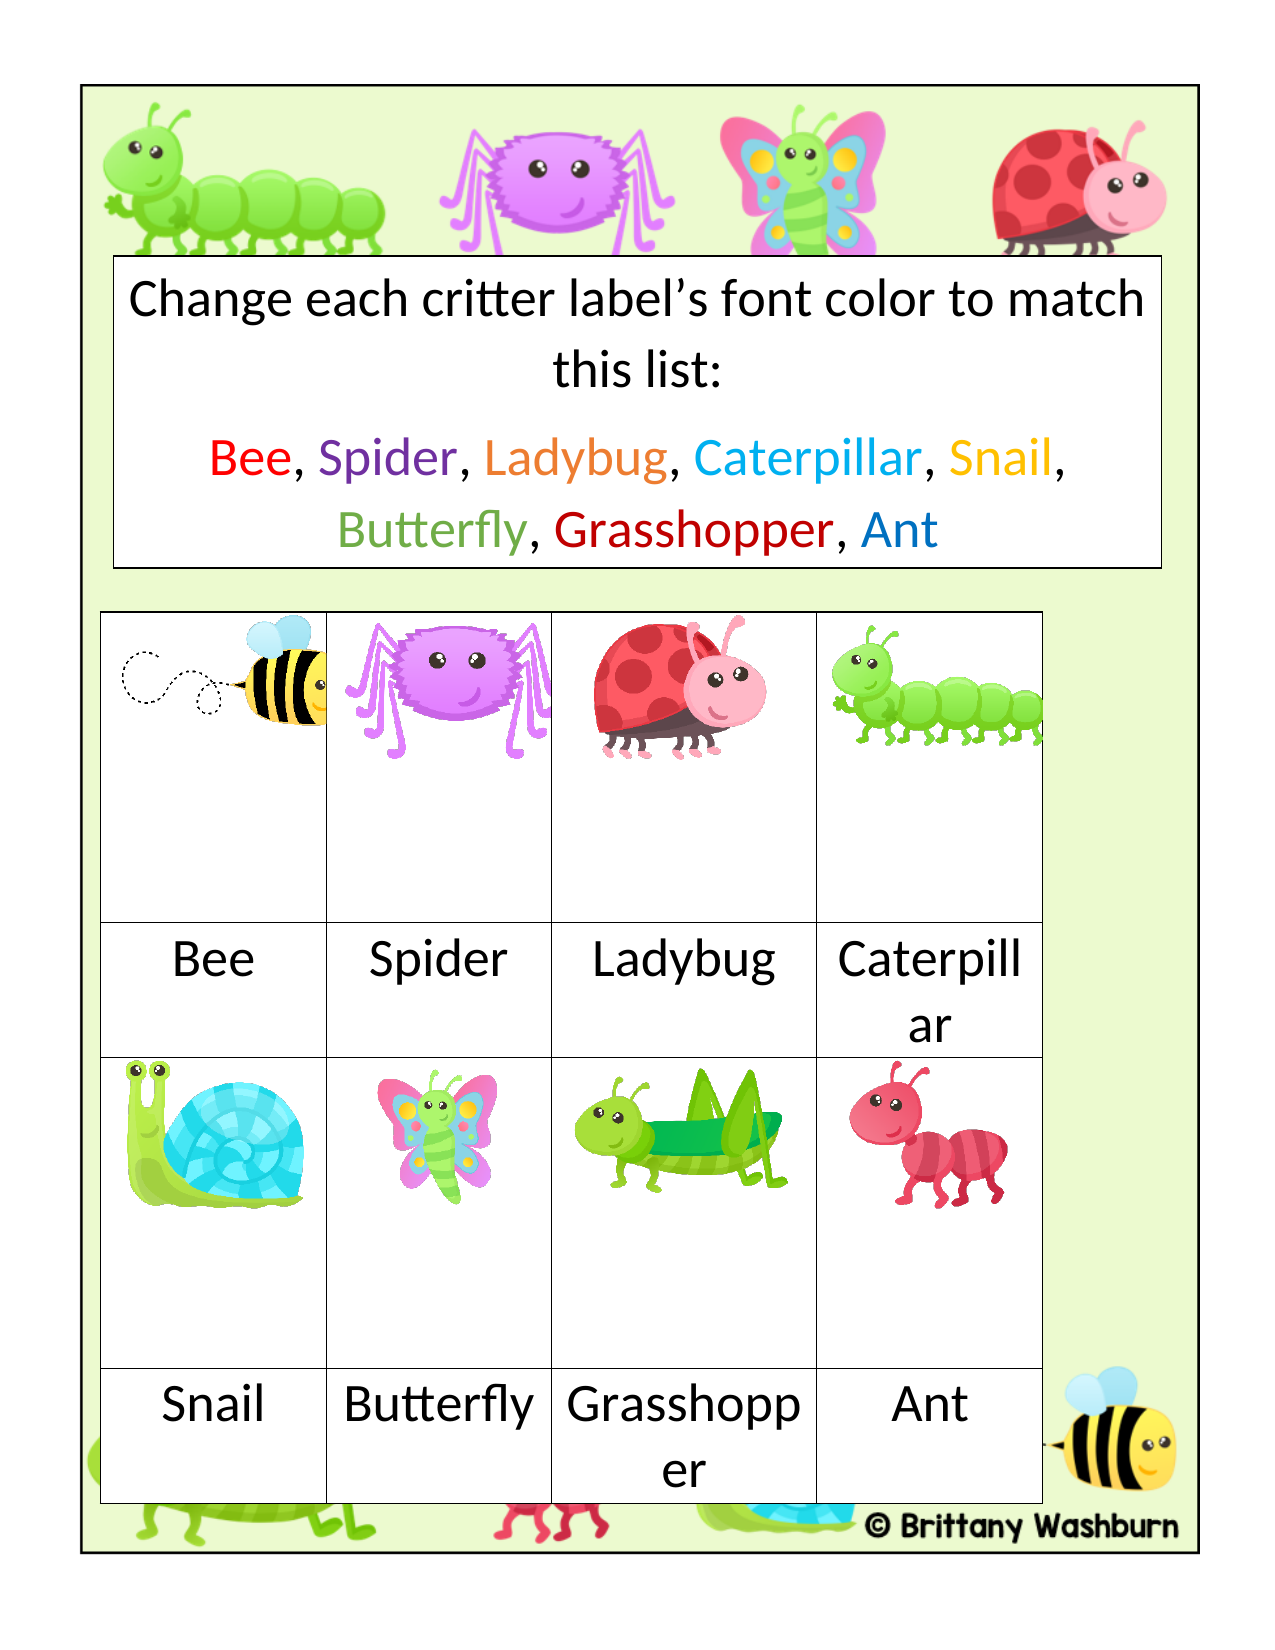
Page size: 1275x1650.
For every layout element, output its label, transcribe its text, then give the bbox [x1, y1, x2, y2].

table_cell Ladybug [552, 923, 816, 1057]
picture [75, 84, 1200, 1566]
table_header [327, 613, 551, 922]
table_cell [552, 1058, 816, 1368]
table_header [101, 613, 326, 922]
table_cell Snail [101, 1369, 326, 1503]
table_cell Grasshopper [552, 1369, 816, 1503]
table_cell Bee [101, 923, 326, 1057]
table_header [552, 613, 816, 922]
table_cell [817, 1058, 1042, 1368]
table_header [817, 613, 1042, 922]
table_cell Spider [327, 923, 551, 1057]
table_cell [327, 1058, 551, 1368]
table_cell [101, 1058, 326, 1368]
table_cell Caterpillar [817, 923, 1042, 1057]
table_cell Ant [817, 1369, 1042, 1503]
table_cell Butterfly [327, 1369, 551, 1503]
